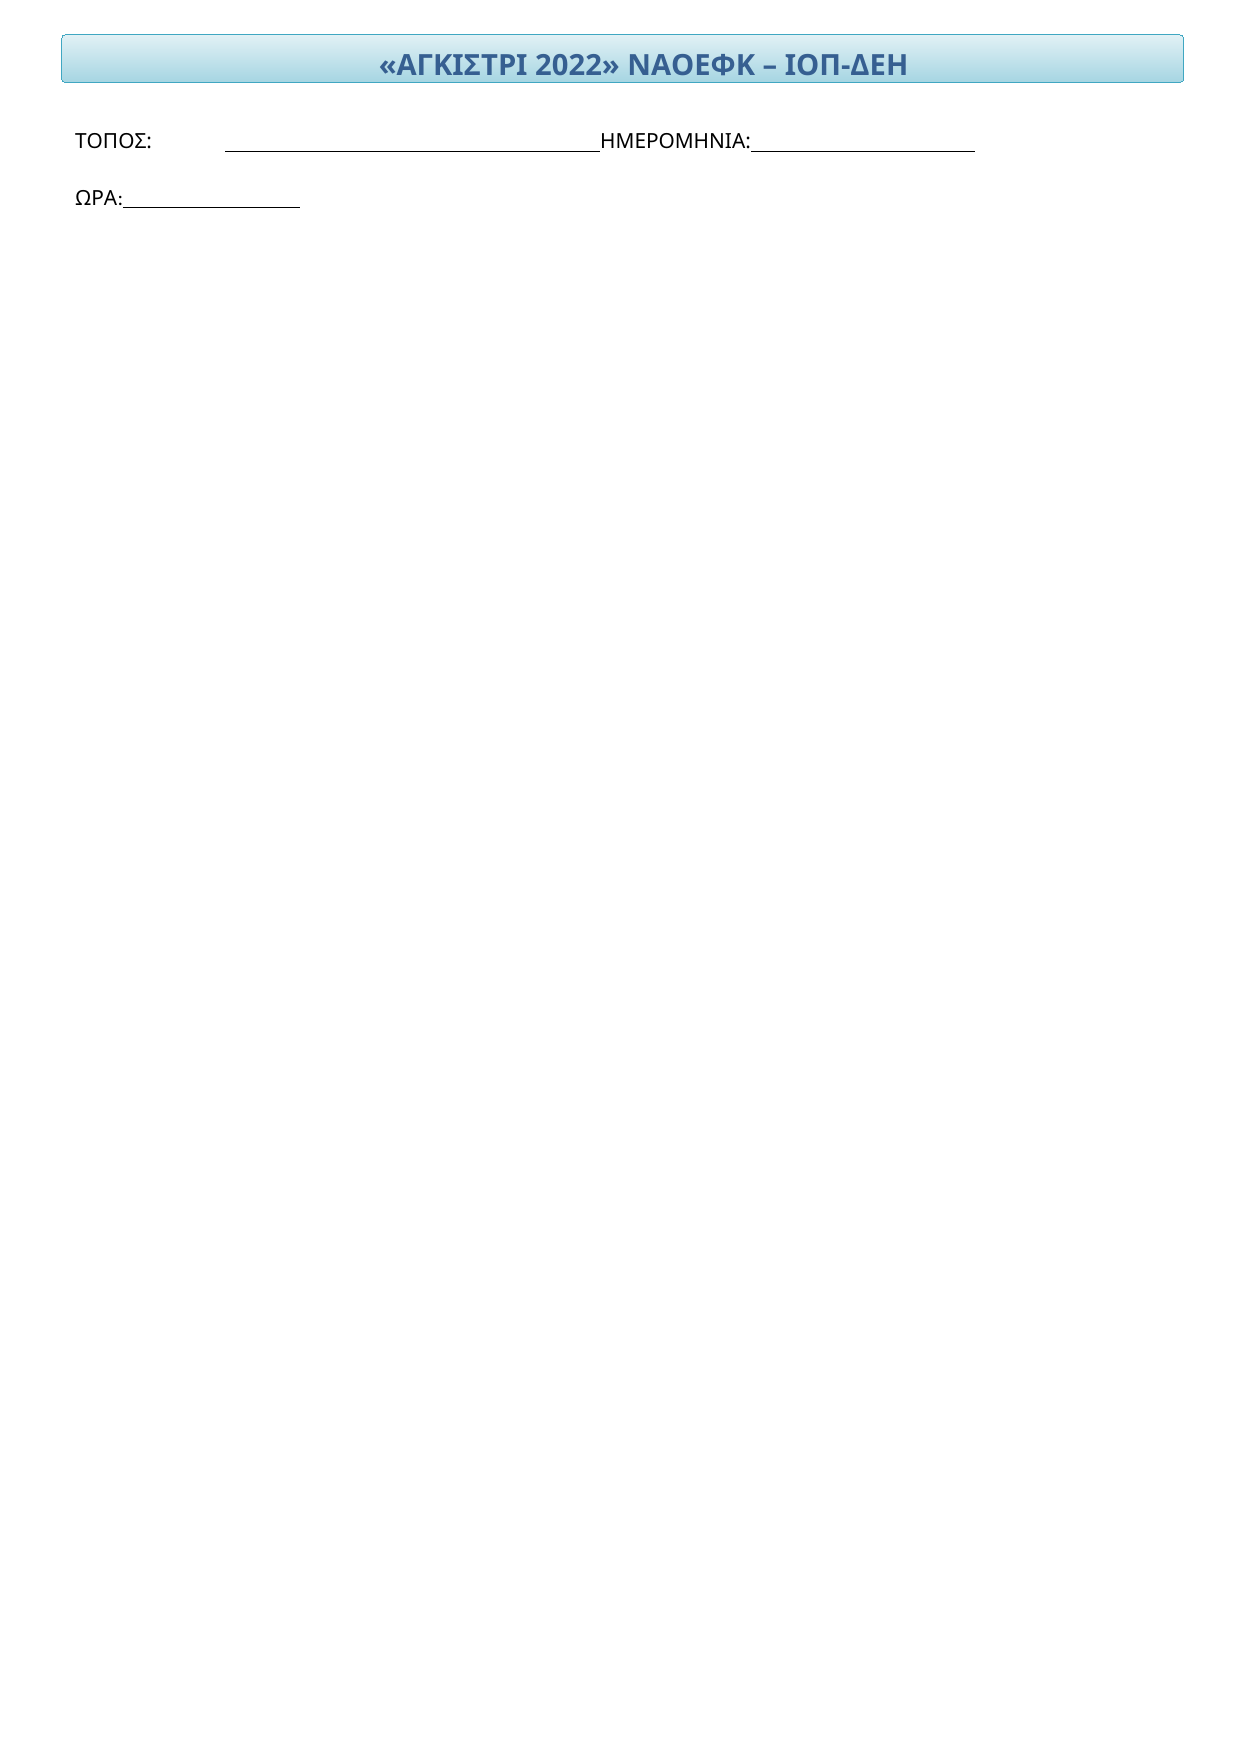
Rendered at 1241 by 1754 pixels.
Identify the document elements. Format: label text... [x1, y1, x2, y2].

text ΤΟΠΟΣ: ΗΜΕΡΟΜΗΝΙΑ: [75, 127, 1165, 155]
text ΩΡΑ: [75, 183, 1165, 212]
